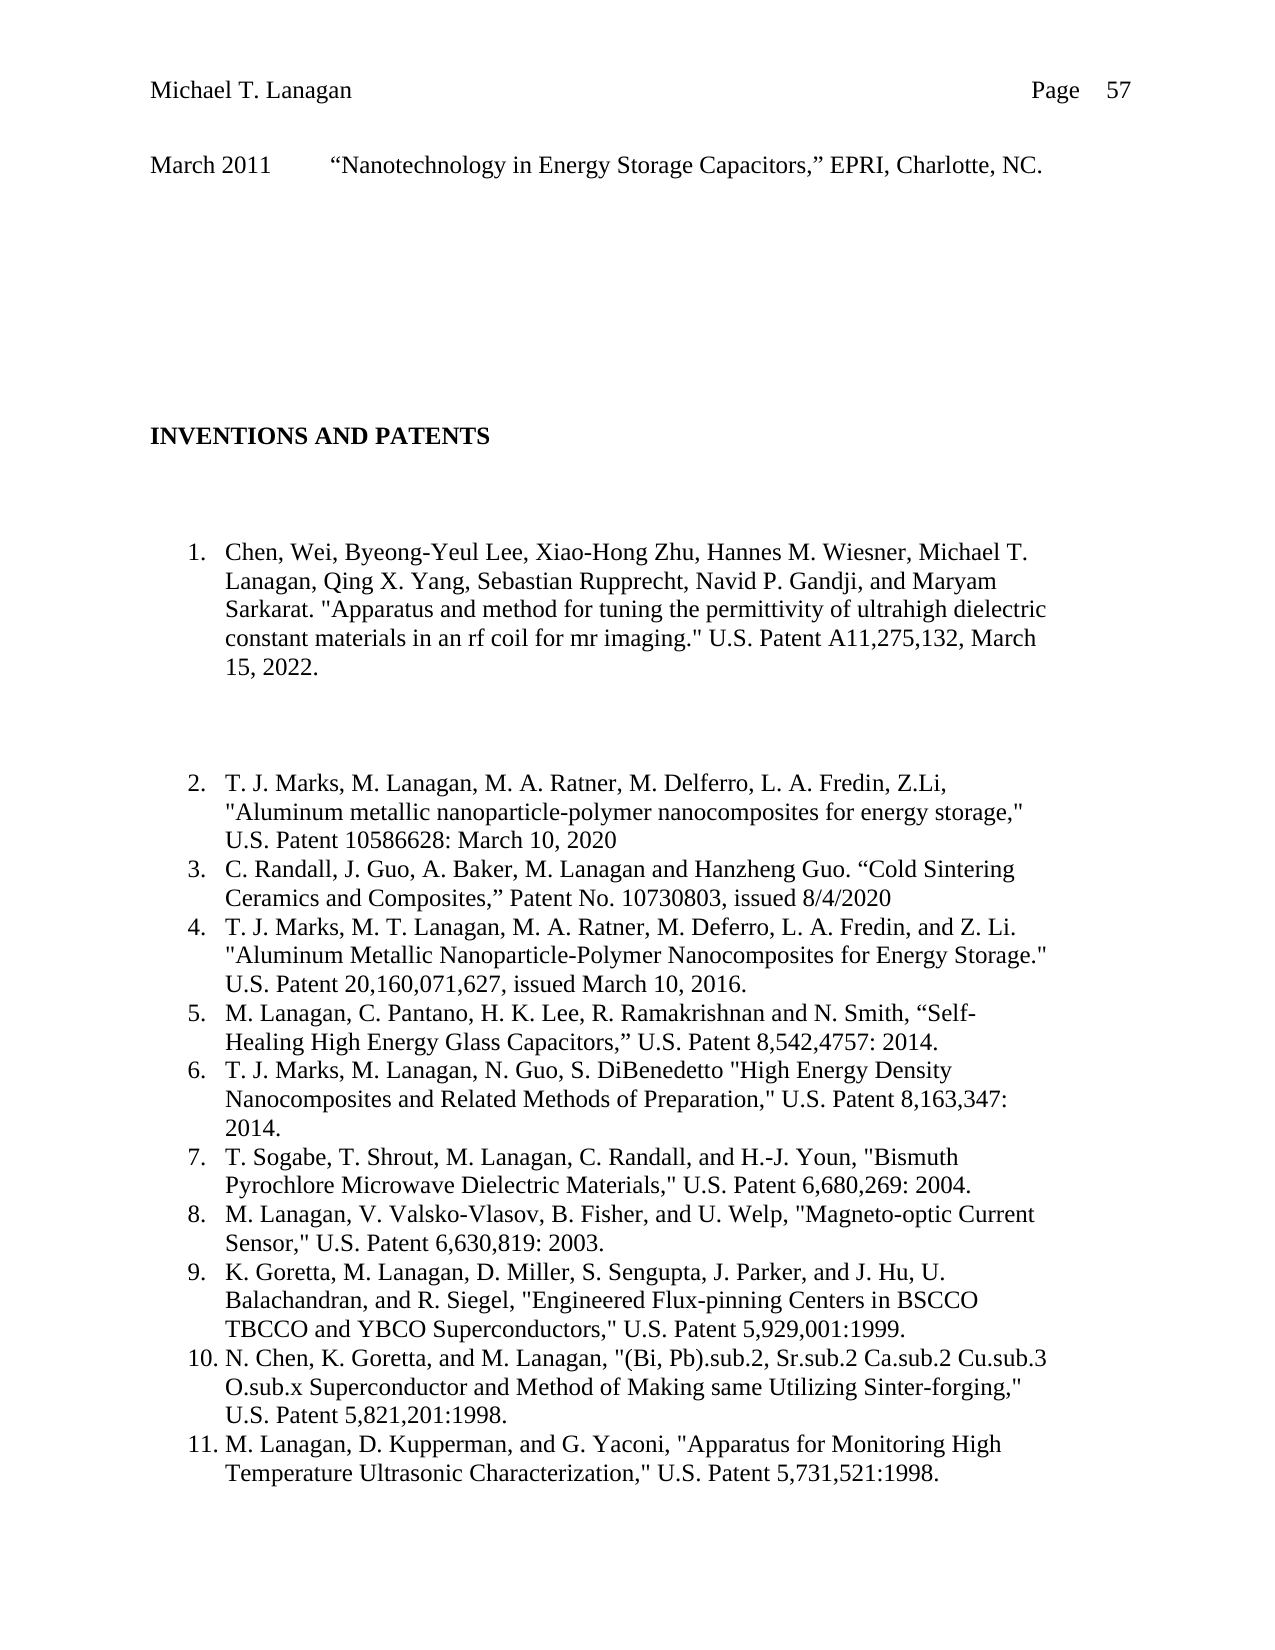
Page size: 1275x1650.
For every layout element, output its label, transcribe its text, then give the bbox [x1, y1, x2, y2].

list C. Randall, J. Guo, A. Baker, M. Lanagan and Hanzheng Guo. “Cold Sintering Ceramics and Composites,” Patent No. 10730803, issued 8/4/2020 [187, 854, 1050, 912]
list N. Chen, K. Goretta, and M. Lanagan, "(Bi, Pb).sub.2, Sr.sub.2 Ca.sub.2 Cu.sub.3 O.sub.x Superconductor and Method of Making same Utilizing Sinter-forging," U.S. Patent 5,821,201:1998. [187, 1343, 1050, 1429]
list T. J. Marks, M. Lanagan, N. Guo, S. DiBenedetto "High Energy Density Nanocomposites and Related Methods of Preparation," U.S. Patent 8,163,347: 2014. [187, 1055, 1050, 1142]
text March 2011 “Nanotechnology in Energy Storage Capacitors,” EPRI, Charlotte, NC. [150, 150, 1050, 179]
list M. Lanagan, V. Valsko-Vlasov, B. Fisher, and U. Welp, "Magneto-optic Current Sensor," U.S. Patent 6,630,819: 2003. [187, 1199, 1050, 1257]
list T. J. Marks, M. Lanagan, M. A. Ratner, M. Delferro, L. A. Fredin, Z.Li, "Aluminum metallic nanoparticle-polymer nanocomposites for energy storage," U.S. Patent 10586628: March 10, 2020 [187, 768, 1050, 854]
list M. Lanagan, C. Pantano, H. K. Lee, R. Ramakrishnan and N. Smith, “Self-Healing High Energy Glass Capacitors,” U.S. Patent 8,542,4757: 2014. [187, 998, 1050, 1055]
list T. J. Marks, M. T. Lanagan, M. A. Ratner, M. Deferro, L. A. Fredin, and Z. Li. "Aluminum Metallic Nanoparticle-Polymer Nanocomposites for Energy Storage." U.S. Patent 20,160,071,627, issued March 10, 2016. [187, 912, 1050, 998]
list M. Lanagan, D. Kupperman, and G. Yaconi, "Apparatus for Monitoring High Temperature Ultrasonic Characterization," U.S. Patent 5,731,521:1998. [187, 1429, 1050, 1487]
list K. Goretta, M. Lanagan, D. Miller, S. Sengupta, J. Parker, and J. Hu, U. Balachandran, and R. Siegel, "Engineered Flux-pinning Centers in BSCCO TBCCO and YBCO Superconductors," U.S. Patent 5,929,001:1999. [187, 1257, 1050, 1343]
list T. Sogabe, T. Shrout, M. Lanagan, C. Randall, and H.-J. Youn, "Bismuth Pyrochlore Microwave Dielectric Materials," U.S. Patent 6,680,269: 2004. [187, 1142, 1050, 1199]
list INVENTIONS AND PATENTS [150, 421, 1050, 450]
list Chen, Wei, Byeong-Yeul Lee, Xiao-Hong Zhu, Hannes M. Wiesner, Michael T. Lanagan, Qing X. Yang, Sebastian Rupprecht, Navid P. Gandji, and Maryam Sarkarat. "Apparatus and method for tuning the permittivity of ultrahigh dielectric constant materials in an rf coil for mr imaging." U.S. Patent A11,275,132, March 15, 2022. [187, 537, 1050, 681]
